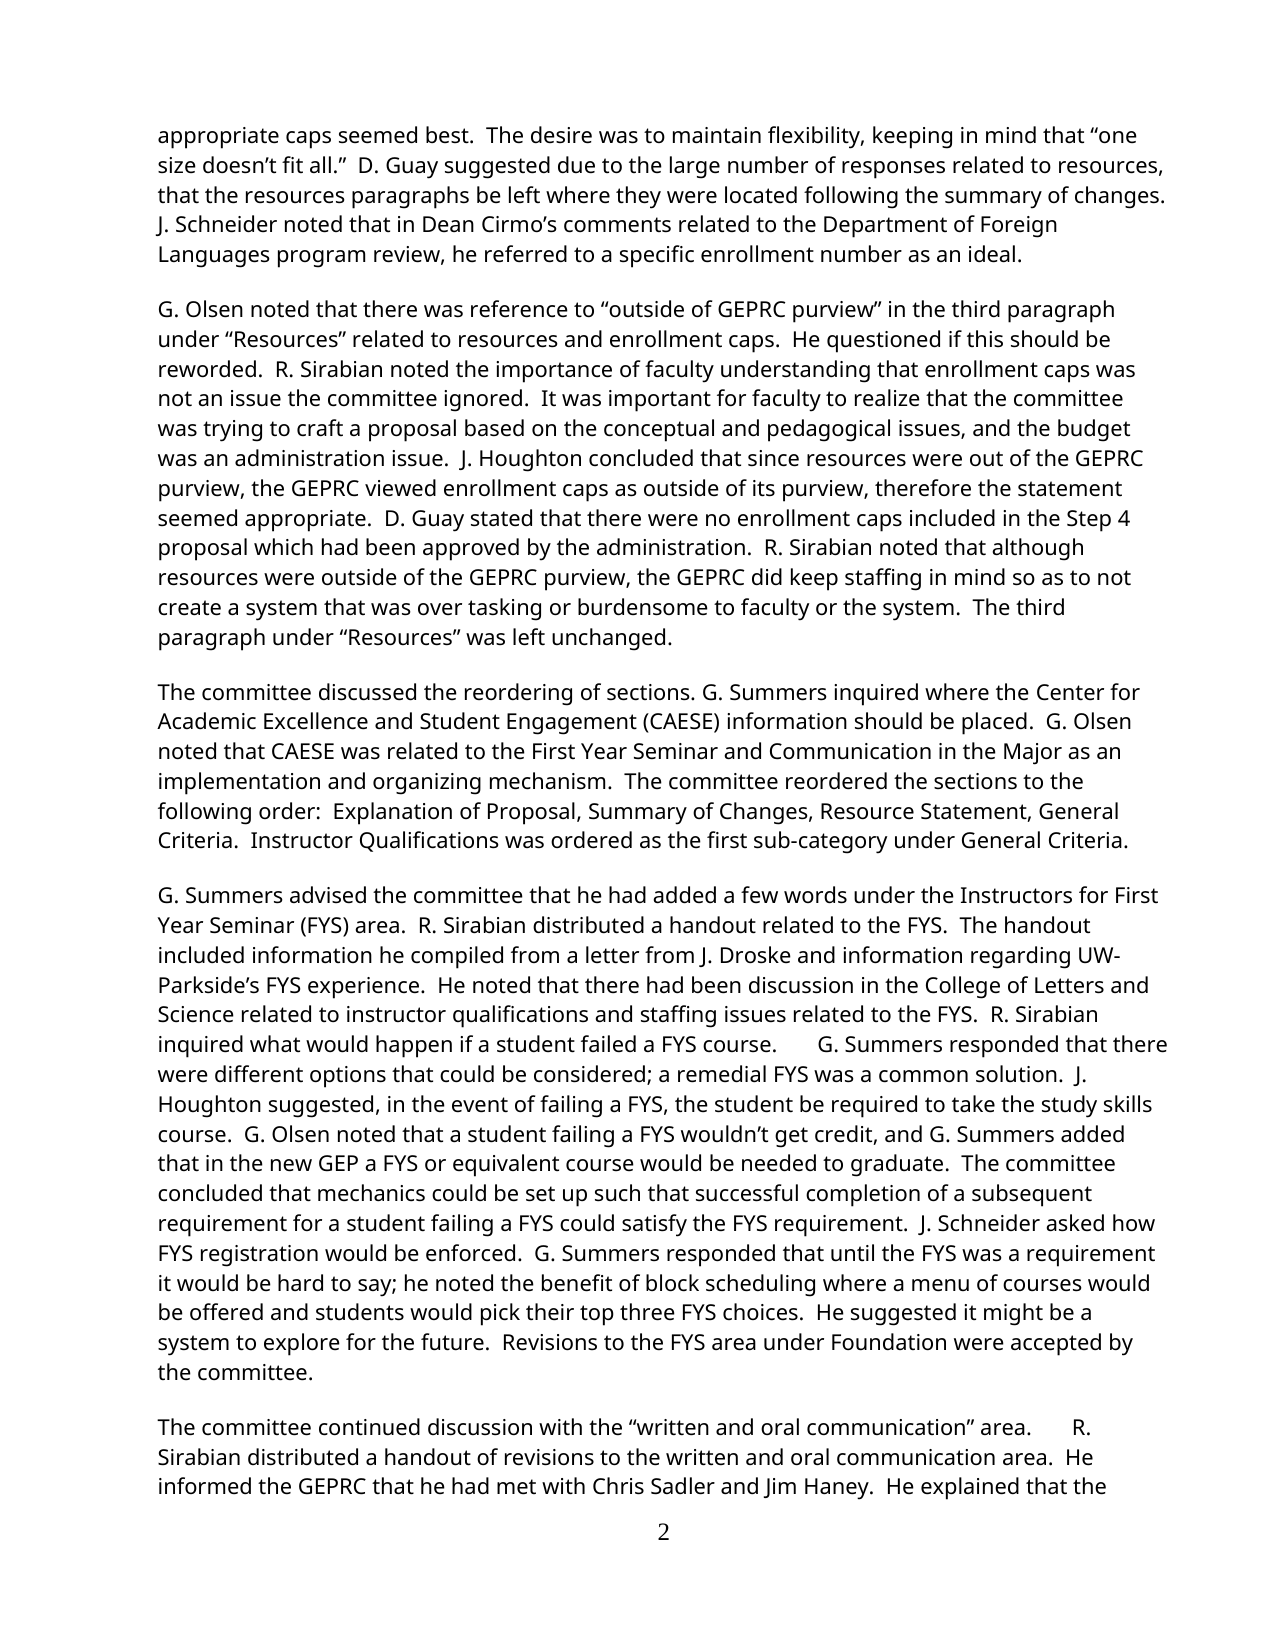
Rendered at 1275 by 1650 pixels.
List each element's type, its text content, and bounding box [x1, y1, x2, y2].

text G. Olsen noted that there was reference to “outside of GEPRC purview” in the third paragraph under “Resources” related to resources and enrollment caps. He questioned if this should be reworded. R. Sirabian noted the importance of faculty understanding that enrollment caps was not an issue the committee ignored. It was important for faculty to realize that the committee was trying to craft a proposal based on the conceptual and pedagogical issues, and the budget was an administration issue. J. Houghton concluded that since resources were out of the GEPRC purview, the GEPRC viewed enrollment caps as outside of its purview, therefore the statement seemed appropriate. D. Guay stated that there were no enrollment caps included in the Step 4 proposal which had been approved by the administration. R. Sirabian noted that although resources were outside of the GEPRC purview, the GEPRC did keep staffing in mind so as to not create a system that was over tasking or burdensome to faculty or the system. The third paragraph under “Resources” was left unchanged. [157, 294, 1170, 651]
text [120, 1412, 1170, 1501]
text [120, 120, 1170, 269]
text The committee discussed the reordering of sections. G. Summers inquired where the Center for Academic Excellence and Student Engagement (CAESE) information should be placed. G. Olsen noted that CAESE was related to the First Year Seminar and Communication in the Major as an implementation and organizing mechanism. The committee reordered the sections to the following order: Explanation of Proposal, Summary of Changes, Resource Statement, General Criteria. Instructor Qualifications was ordered as the first sub-category under General Criteria. [120, 676, 1170, 855]
text G. Summers advised the committee that he had added a few words under the Instructors for First Year Seminar (FYS) area. R. Sirabian distributed a handout related to the FYS. The handout included information he compiled from a letter from J. Droske and information regarding UW-Parkside’s FYS experience. He noted that there had been discussion in the College of Letters and Science related to instructor qualifications and staffing issues related to the FYS. R. Sirabian inquired what would happen if a student failed a FYS course. G. Summers responded that there were different options that could be considered; a remedial FYS was a common solution. J. Houghton suggested, in the event of failing a FYS, the student be required to take the study skills course. G. Olsen noted that a student failing a FYS wouldn’t get credit, and G. Summers added that in the new GEP a FYS or equivalent course would be needed to graduate. The committee concluded that mechanics could be set up such that successful completion of a subsequent requirement for a student failing a FYS could satisfy the FYS requirement. J. Schneider asked how FYS registration would be enforced. G. Summers responded that until the FYS was a requirement it would be hard to say; he noted the benefit of block scheduling where a menu of courses would be offered and students would pick their top three FYS choices. He suggested it might be a system to explore for the future. Revisions to the FYS area under Foundation were accepted by the committee. [120, 880, 1170, 1387]
